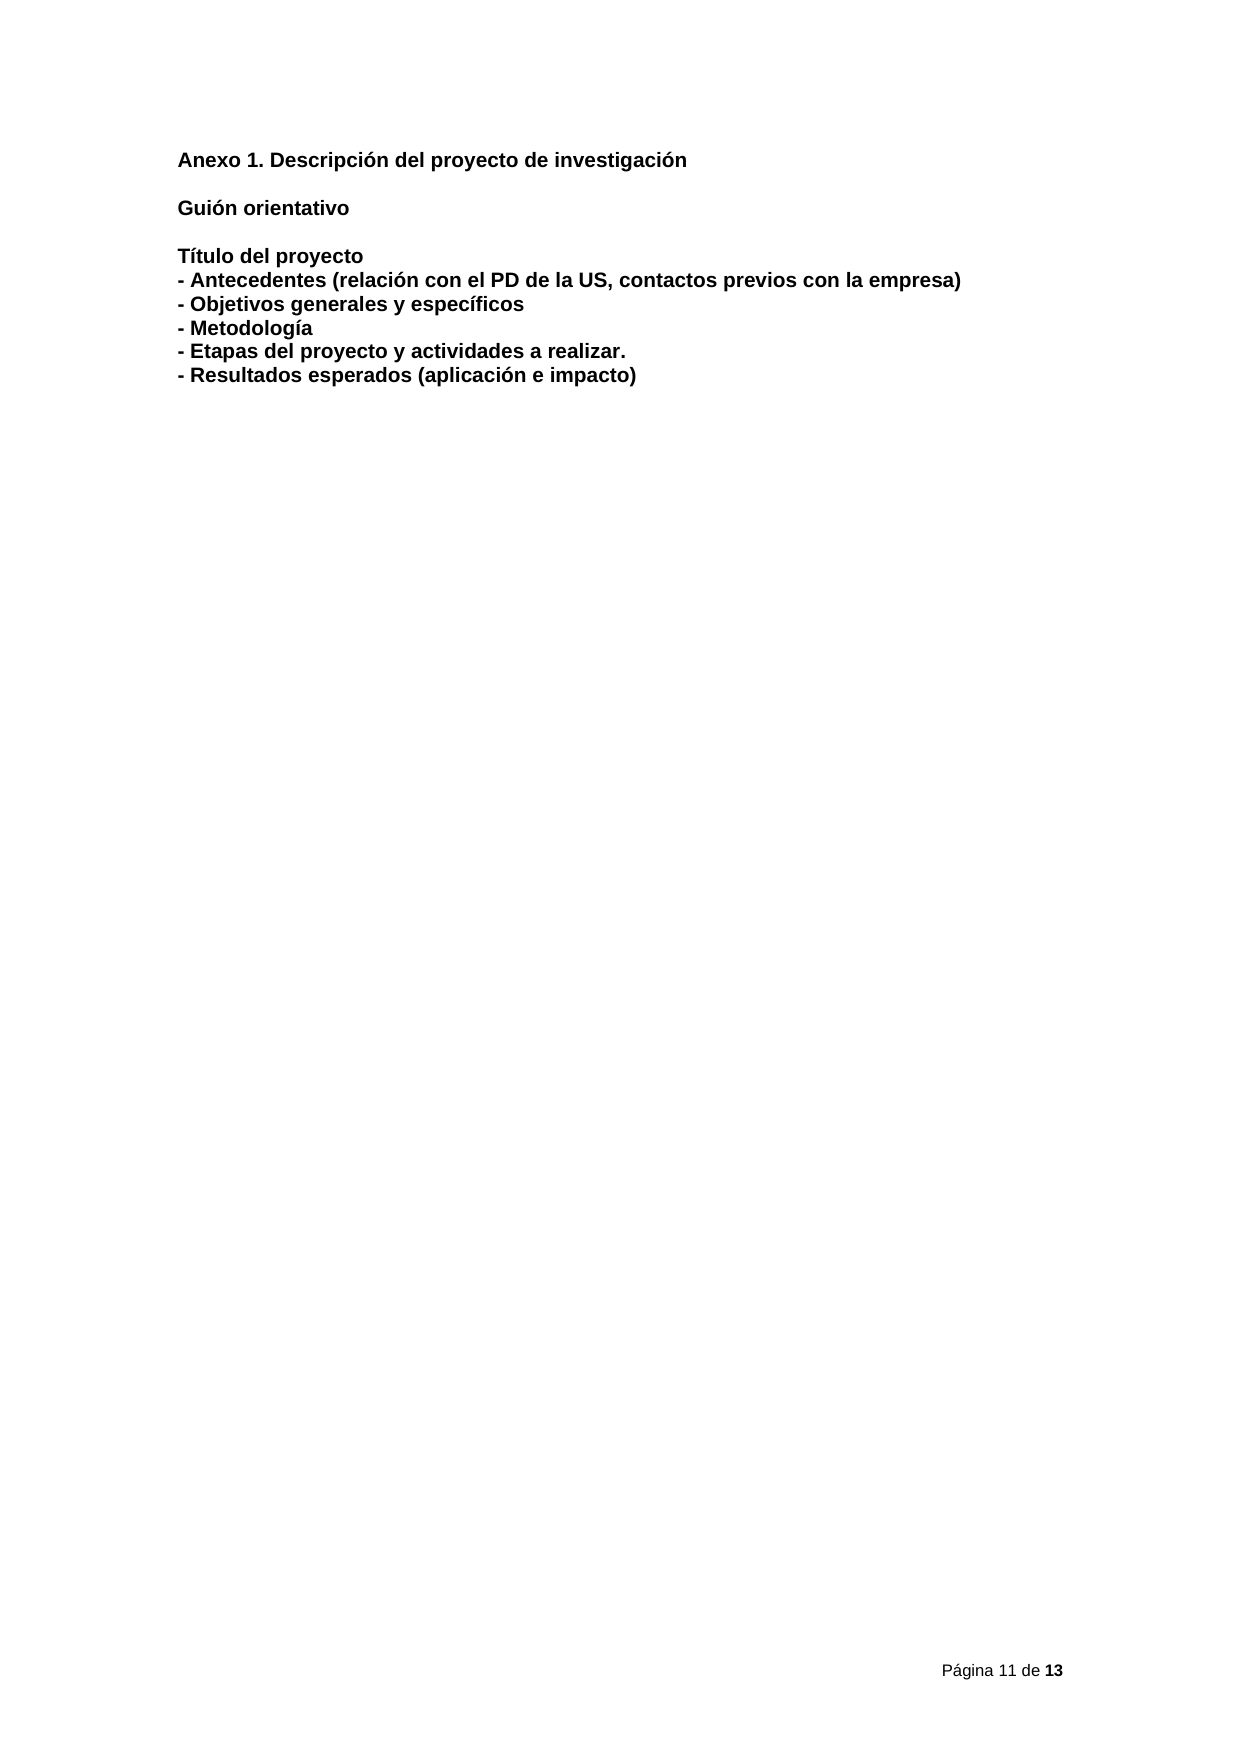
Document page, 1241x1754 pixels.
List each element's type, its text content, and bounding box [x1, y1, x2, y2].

text - Resultados esperados (aplicación e impacto) [177, 363, 1063, 387]
text Título del proyecto [177, 243, 1063, 267]
text - Metodología [177, 315, 1063, 339]
text Guión orientativo [177, 196, 1063, 219]
text - Antecedentes (relación con el PD de la US, contactos previos con la empresa) [177, 267, 1063, 291]
text - Objetivos generales y específicos [177, 291, 1063, 315]
text Anexo 1. Descripción del proyecto de investigación [177, 148, 1063, 172]
text - Etapas del proyecto y actividades a realizar. [177, 339, 1063, 363]
